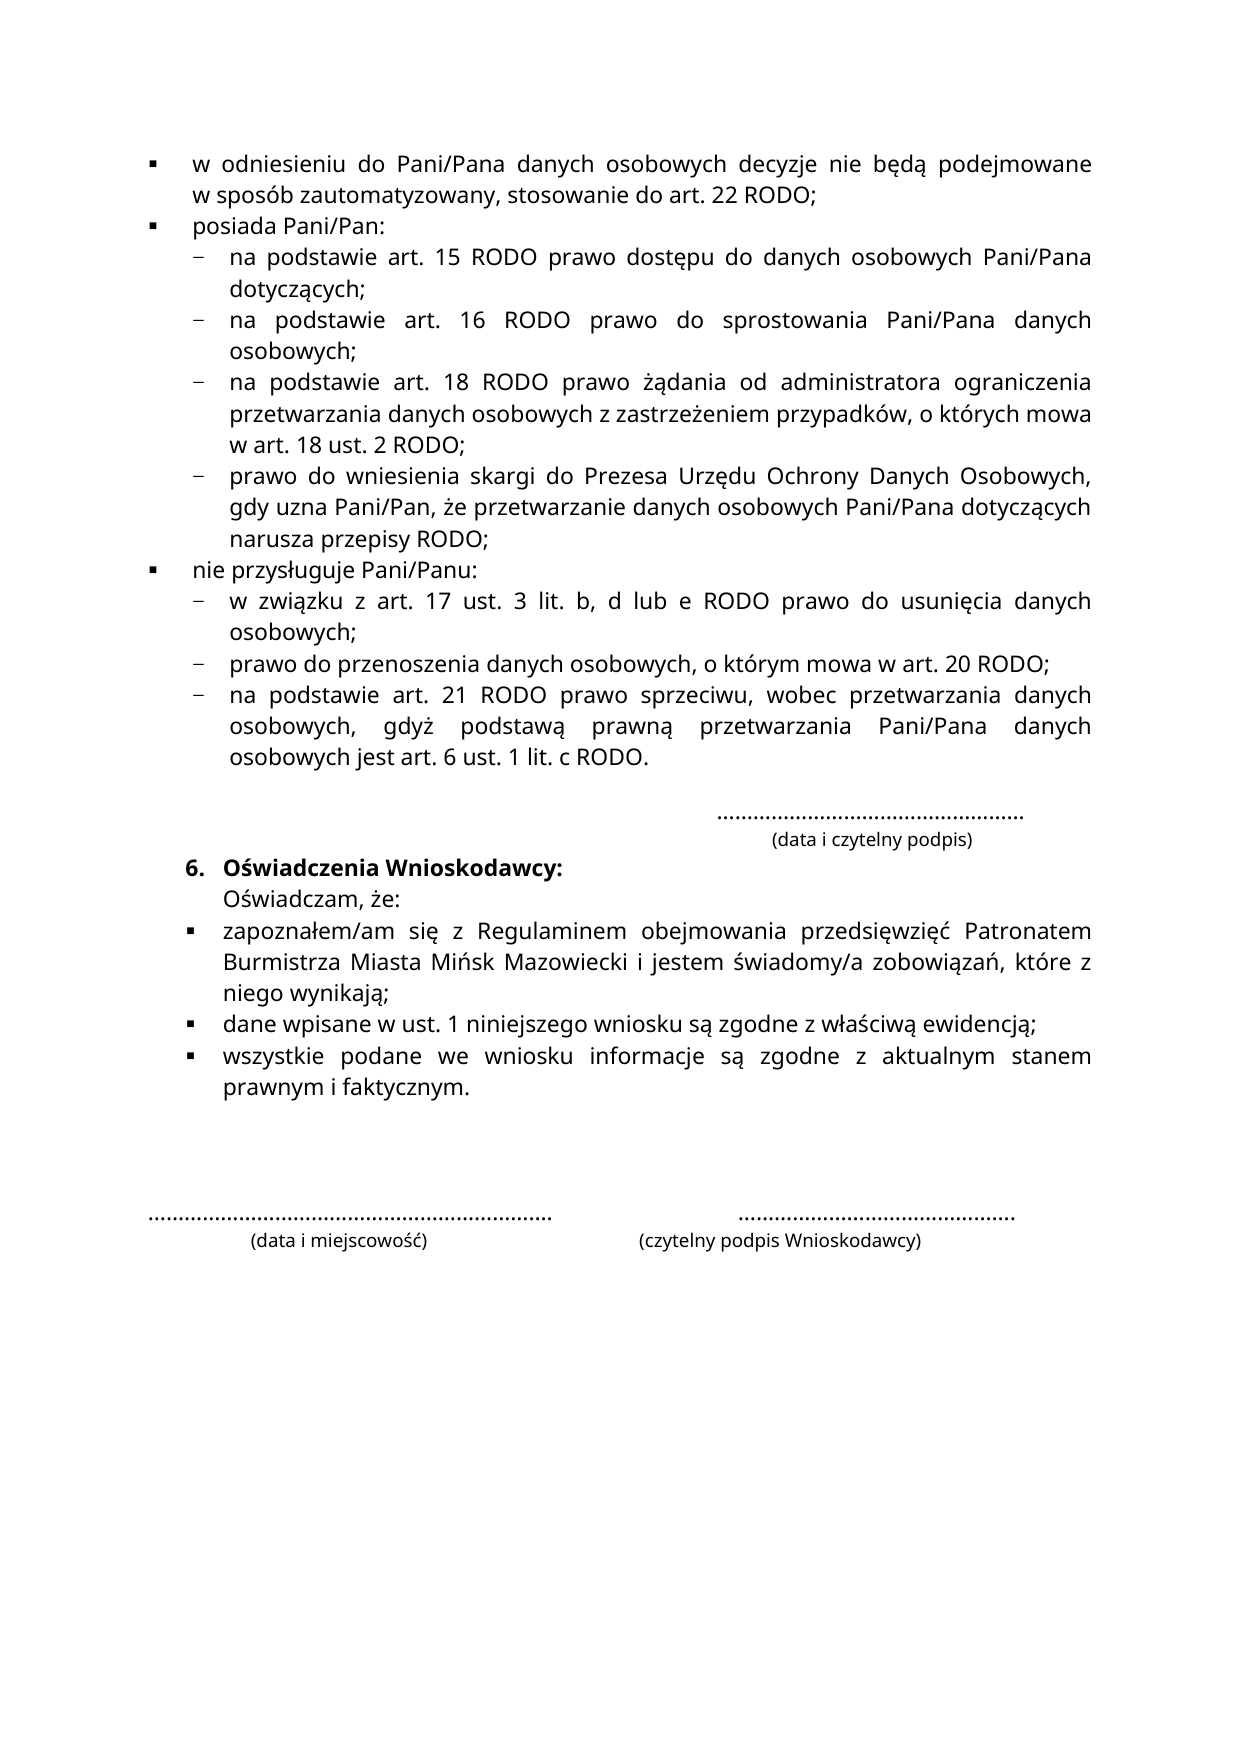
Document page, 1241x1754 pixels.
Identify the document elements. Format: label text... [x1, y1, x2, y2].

list Oświadczam, że: [223, 883, 1093, 914]
list prawo do wniesienia skargi do Prezesa Urzędu Ochrony Danych Osobowych, gdy uzna Pani/Pan, że przetwarzanie danych osobowych Pani/Pana dotyczących narusza przepisy RODO; [192, 460, 1093, 554]
list prawo do przenoszenia danych osobowych, o którym mowa w art. 20 RODO; [192, 648, 1093, 679]
text (data i miejscowość) (czytelny podpis Wnioskodawcy) [148, 1227, 1093, 1253]
list wszystkie podane we wniosku informacje są zgodne z aktualnym stanem prawnym i faktycznym. [185, 1039, 1093, 1102]
list dane wpisane w ust. 1 niniejszego wniosku są zgodne z właściwą ewidencją; [185, 1008, 1093, 1039]
list w odniesieniu do Pani/Pana danych osobowych decyzje nie będą podejmowane w sposób zautomatyzowany, stosowanie do art. 22 RODO; [148, 148, 1093, 210]
list na podstawie art. 16 RODO prawo do sprostowania Pani/Pana danych osobowych; [192, 304, 1093, 366]
text (data i czytelny podpis) [148, 827, 1093, 852]
list na podstawie art. 18 RODO prawo żądania od administratora ograniczenia przetwarzania danych osobowych z zastrzeżeniem przypadków, o których mowa w art. 18 ust. 2 RODO; [192, 366, 1093, 460]
list Oświadczenia Wnioskodawcy: [185, 852, 1093, 883]
list nie przysługuje Pani/Panu: [148, 554, 1093, 585]
text …………………………………………………………. ………………………………………. [148, 1196, 1093, 1227]
list zapoznałem/am się z Regulaminem obejmowania przedsięwzięć Patronatem Burmistrza Miasta Mińsk Mazowiecki i jestem świadomy/a zobowiązań, które z niego wynikają; [185, 914, 1093, 1008]
list na podstawie art. 15 RODO prawo dostępu do danych osobowych Pani/Pana dotyczących; [192, 241, 1093, 304]
list w związku z art. 17 ust. 3 lit. b, d lub e RODO prawo do usunięcia danych osobowych; [192, 585, 1093, 648]
text …………………………………………… [148, 795, 1093, 827]
list na podstawie art. 21 RODO prawo sprzeciwu, wobec przetwarzania danych osobowych, gdyż podstawą prawną przetwarzania Pani/Pana danych osobowych jest art. 6 ust. 1 lit. c RODO. [192, 679, 1093, 773]
list posiada Pani/Pan: [148, 210, 1093, 241]
